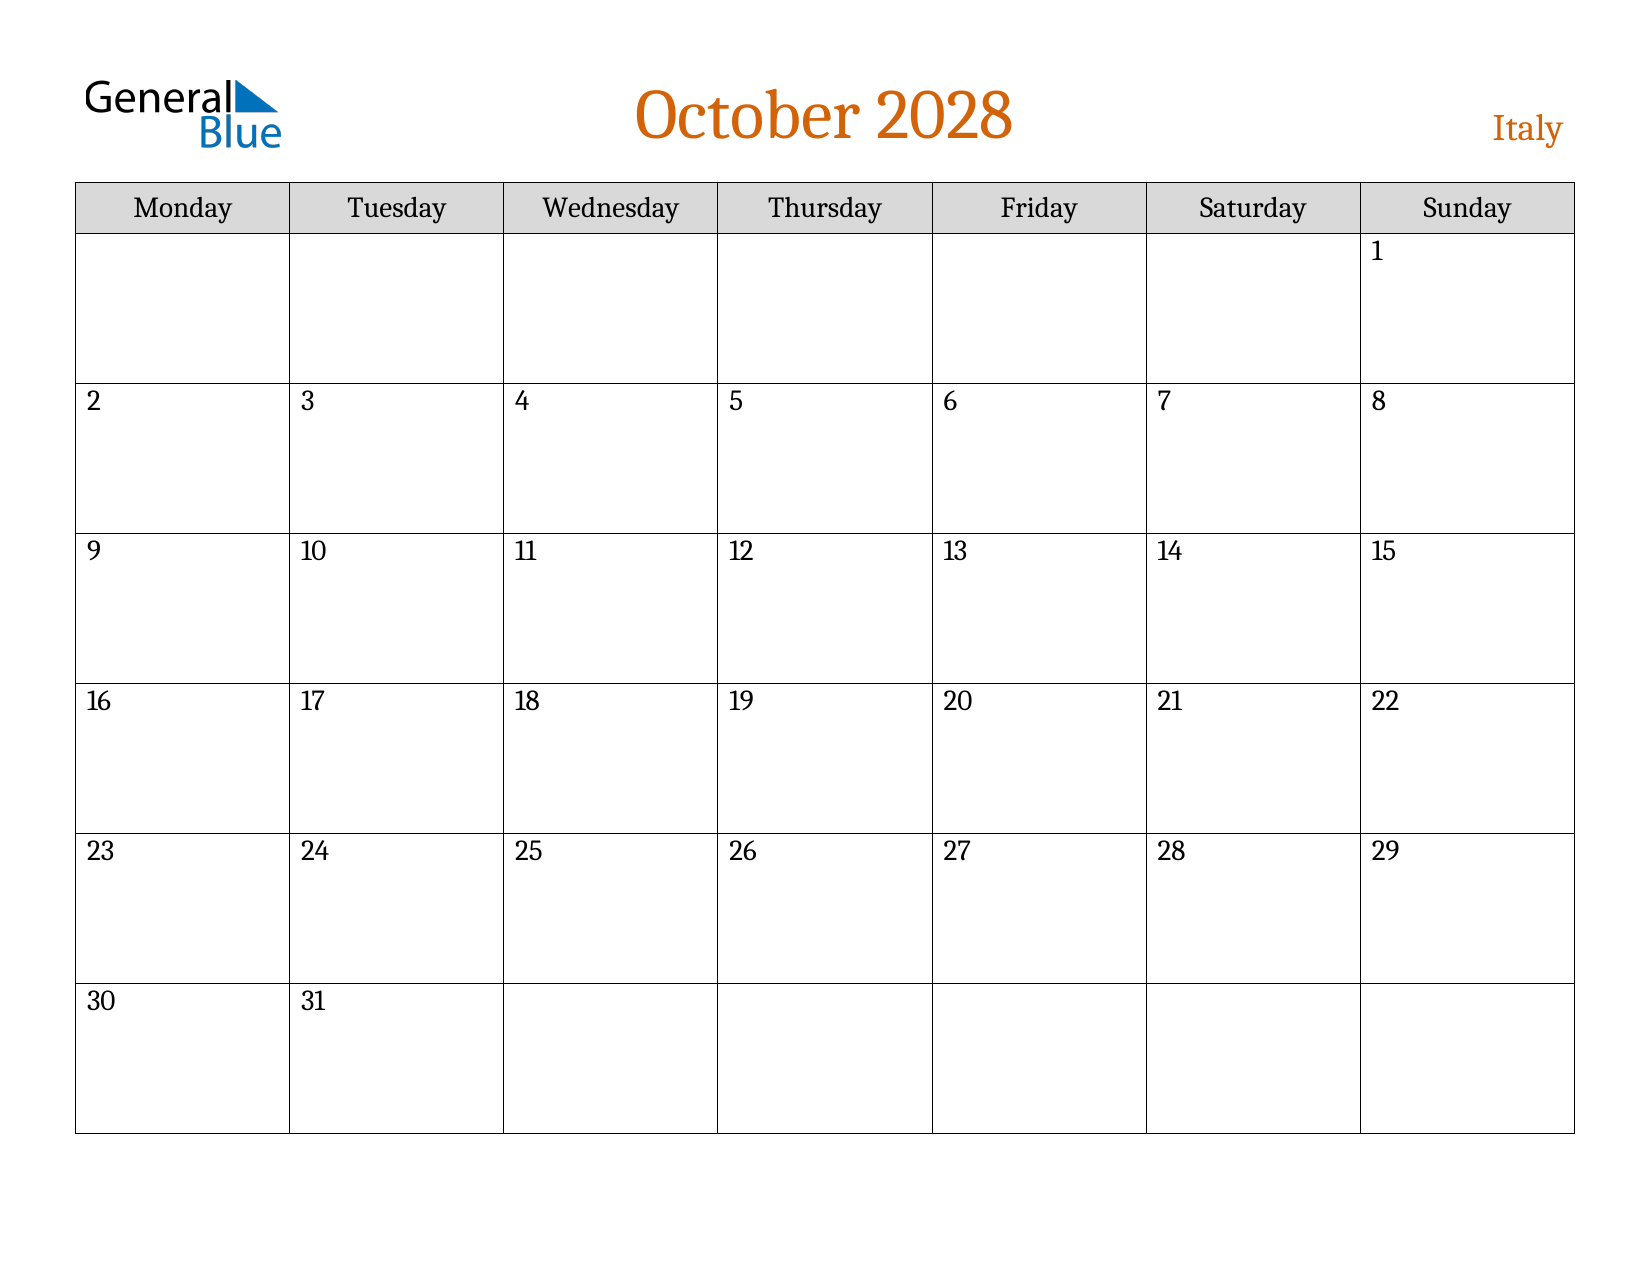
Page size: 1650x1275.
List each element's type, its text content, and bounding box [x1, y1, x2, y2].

table_cell [290, 870, 503, 983]
table_cell [718, 420, 932, 533]
table_cell 14 [1147, 534, 1360, 570]
table_cell 5 [718, 384, 932, 420]
table_cell [718, 720, 932, 833]
table_cell [718, 234, 932, 270]
table_cell 17 [290, 684, 503, 720]
table_cell [504, 720, 717, 833]
table_cell [290, 570, 503, 683]
table_cell [290, 720, 503, 833]
table_cell 28 [1147, 834, 1360, 870]
table_cell 26 [718, 834, 932, 870]
table_cell 12 [718, 534, 932, 570]
table_cell Sunday [1361, 183, 1574, 233]
table_cell 13 [933, 534, 1146, 570]
table_cell [1147, 1020, 1360, 1133]
table_cell Friday [933, 183, 1146, 233]
table_cell 11 [504, 534, 717, 570]
table_cell [290, 270, 503, 383]
table_cell 10 [290, 534, 503, 570]
table_cell 20 [933, 684, 1146, 720]
table_cell [933, 270, 1146, 383]
table_cell 27 [933, 834, 1146, 870]
table_cell 18 [504, 684, 717, 720]
table_cell [933, 234, 1146, 270]
table_cell [1361, 1020, 1574, 1133]
table_cell 23 [76, 834, 289, 870]
table_cell [504, 870, 717, 983]
table_cell [76, 270, 289, 383]
table_cell 31 [290, 984, 503, 1020]
table_cell [1361, 984, 1574, 1020]
table_cell [504, 234, 717, 270]
table_cell [76, 1020, 289, 1133]
table_cell 15 [1361, 534, 1574, 570]
table_cell 6 [933, 384, 1146, 420]
table_cell [1147, 570, 1360, 683]
table_cell [504, 420, 717, 533]
table_cell [1147, 270, 1360, 383]
table_cell 25 [504, 834, 717, 870]
table_cell [1147, 420, 1360, 533]
table_cell 4 [504, 384, 717, 420]
table_cell [504, 984, 717, 1020]
table_cell [933, 870, 1146, 983]
table_cell 29 [1361, 834, 1574, 870]
table_cell [76, 234, 289, 270]
table_cell 30 [76, 984, 289, 1020]
table_cell 24 [290, 834, 503, 870]
table_cell 9 [76, 534, 289, 570]
table_cell [290, 234, 503, 270]
table_cell [718, 870, 932, 983]
table_cell 7 [1147, 384, 1360, 420]
table_cell [718, 1020, 932, 1133]
table_cell [1147, 984, 1360, 1020]
table_cell 16 [76, 684, 289, 720]
table_cell [76, 870, 289, 983]
table_cell [933, 720, 1146, 833]
table_cell [76, 420, 289, 533]
table_cell 22 [1361, 684, 1574, 720]
table_cell 8 [1361, 384, 1574, 420]
table_cell [933, 984, 1146, 1020]
table_cell 3 [290, 384, 503, 420]
table_cell [718, 984, 932, 1020]
table_cell Tuesday [290, 183, 503, 233]
table_cell [1361, 870, 1574, 983]
table_cell [504, 570, 717, 683]
picture [86, 80, 281, 148]
table_cell [933, 570, 1146, 683]
table_cell 21 [1147, 684, 1360, 720]
table_header [76, 75, 503, 182]
table_cell [933, 1020, 1146, 1133]
table_cell 2 [76, 384, 289, 420]
table_cell [290, 420, 503, 533]
table_cell [718, 270, 932, 383]
table_cell [504, 270, 717, 383]
table_cell [1361, 720, 1574, 833]
table_cell 19 [718, 684, 932, 720]
table_cell [1147, 234, 1360, 270]
table_cell Saturday [1147, 183, 1360, 233]
table_cell [1361, 420, 1574, 533]
table_cell Thursday [718, 183, 932, 233]
table_cell [1147, 720, 1360, 833]
table_cell Monday [76, 183, 289, 233]
table_cell Wednesday [504, 183, 717, 233]
table_cell [1361, 270, 1574, 383]
table_cell [718, 570, 932, 683]
table_cell [76, 570, 289, 683]
table_cell [76, 720, 289, 833]
table_cell [290, 1020, 503, 1133]
table_cell [1147, 870, 1360, 983]
table_cell [504, 1020, 717, 1133]
table_header Italy [1146, 75, 1574, 182]
table_cell [1361, 570, 1574, 683]
table_cell 1 [1361, 234, 1574, 270]
table_cell [933, 420, 1146, 533]
table_header October 2028 [504, 75, 1146, 182]
